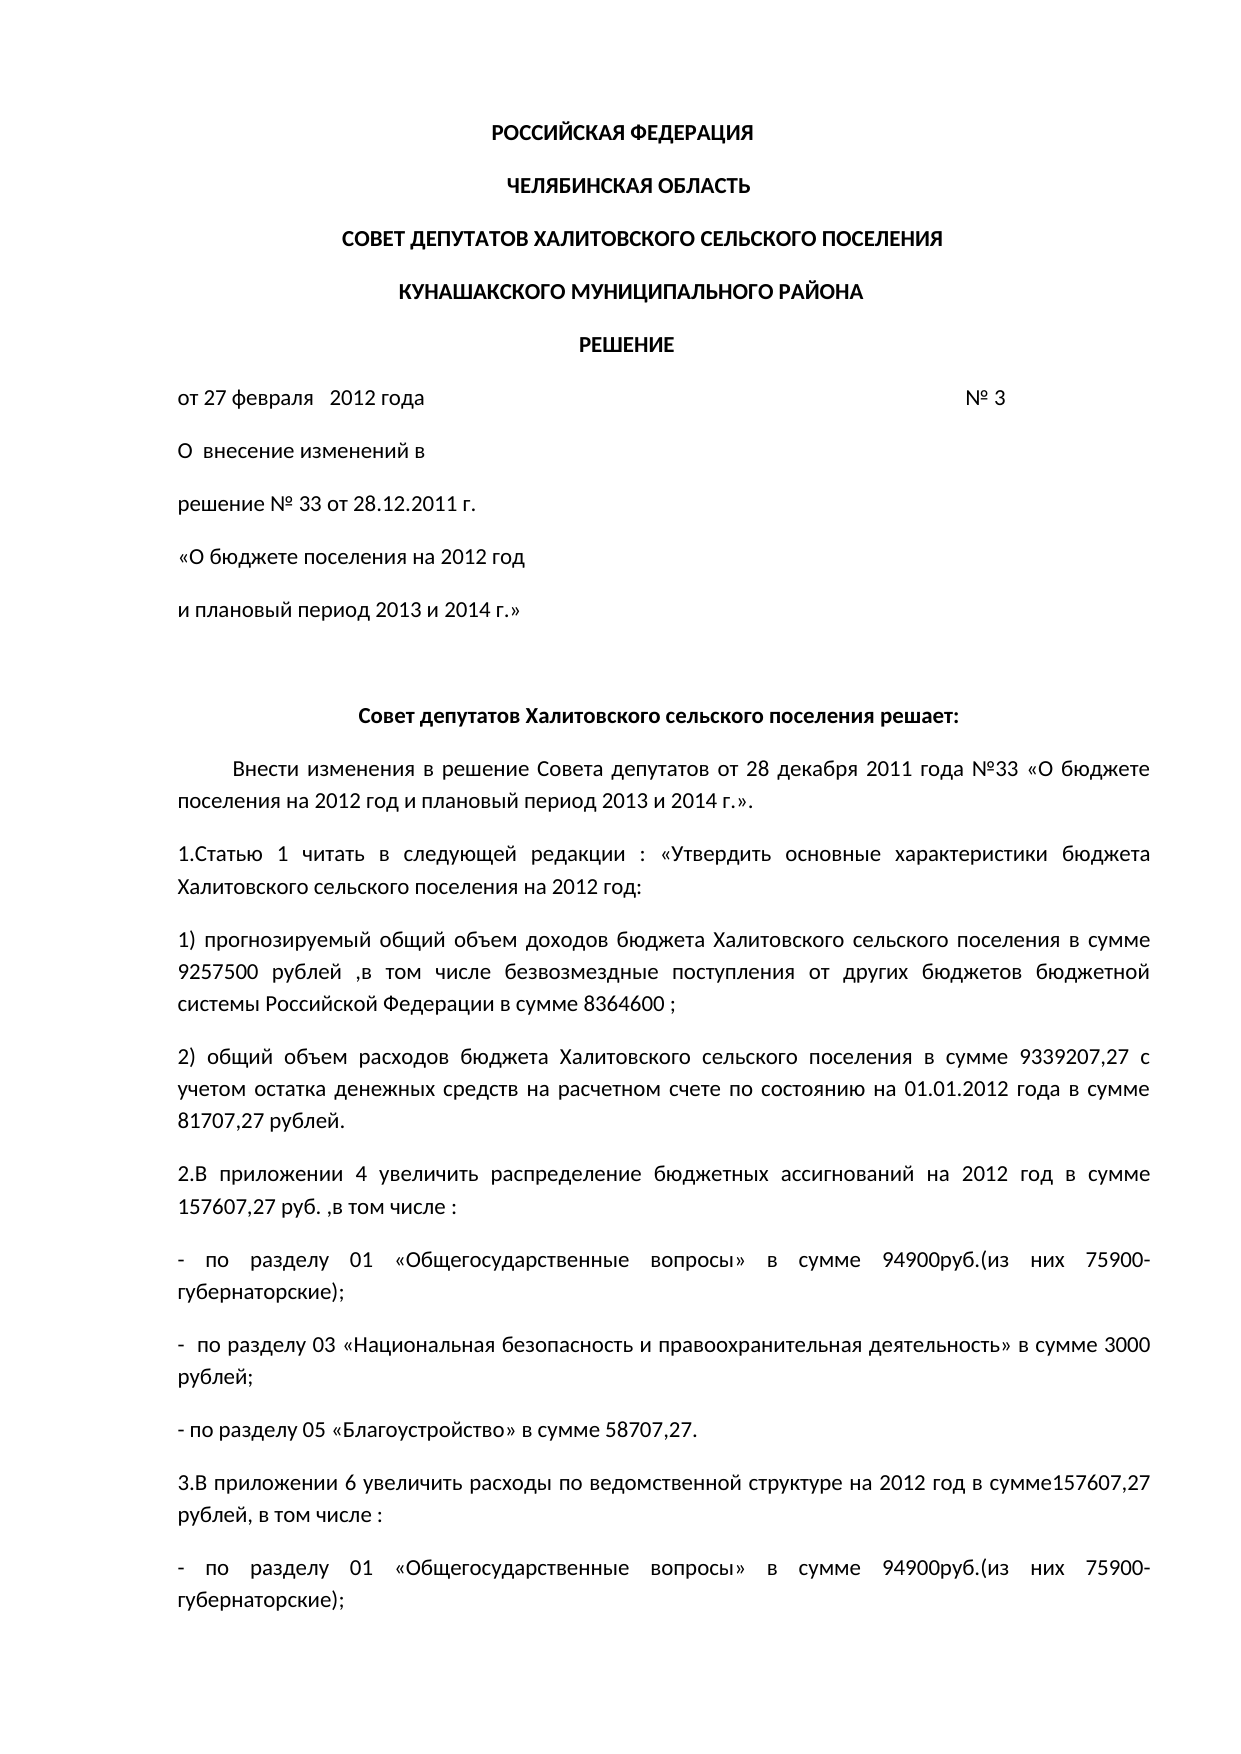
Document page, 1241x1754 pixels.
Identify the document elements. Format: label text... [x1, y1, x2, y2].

text РЕШЕНИЕ [177, 330, 1152, 358]
text ЧЕЛЯБИНСКАЯ ОБЛАСТЬ [177, 171, 1152, 199]
text - по разделу 01 «Общегосударственные вопросы» в сумме 94900руб.(из них 75900-губернаторские); [177, 1553, 1152, 1614]
text СОВЕТ ДЕПУТАТОВ ХАЛИТОВСКОГО СЕЛЬСКОГО ПОСЕЛЕНИЯ [177, 224, 1152, 252]
text КУНАШАКСКОГО МУНИЦИПАЛЬНОГО РАЙОНА [177, 277, 1152, 305]
text РОССИЙСКАЯ ФЕДЕРАЦИЯ [177, 118, 1152, 146]
text - по разделу 03 «Национальная безопасность и правоохранительная деятельность» в сумме 3000 рублей; [177, 1330, 1152, 1390]
text - по разделу 05 «Благоустройство» в сумме 58707,27. [177, 1415, 1152, 1443]
text и плановый период 2013 и 2014 г.» [177, 595, 1152, 623]
text 2.В приложении 4 увеличить распределение бюджетных ассигнований на 2012 год в сумме 157607,27 руб. ,в том числе : [177, 1159, 1152, 1220]
text 1.Статью 1 читать в следующей редакции : «Утвердить основные характеристики бюджета Халитовского сельского поселения на 2012 год: [177, 839, 1152, 900]
text Совет депутатов Халитовского сельского поселения решает: [177, 701, 1152, 729]
text 2) общий объем расходов бюджета Халитовского сельского поселения в сумме 9339207,27 с учетом остатка денежных средств на расчетном счете по состоянию на 01.01.2012 года в сумме 81707,27 рублей. [177, 1042, 1152, 1134]
text 3.В приложении 6 увеличить расходы по ведомственной структуре на 2012 год в сумме157607,27 рублей, в том числе : [177, 1468, 1152, 1528]
text - по разделу 01 «Общегосударственные вопросы» в сумме 94900руб.(из них 75900-губернаторские); [177, 1245, 1152, 1305]
text «О бюджете поселения на 2012 год [177, 542, 1152, 570]
text решение № 33 от 28.12.2011 г. [177, 489, 1152, 517]
text О внесение изменений в [177, 436, 1152, 464]
text Внести изменения в решение Совета депутатов от 28 декабря 2011 года №33 «О бюджете поселения на 2012 год и плановый период 2013 и 2014 г.». [177, 754, 1152, 814]
text от 27 февраля 2012 года № 3 [177, 383, 1152, 411]
text 1) прогнозируемый общий объем доходов бюджета Халитовского сельского поселения в сумме 9257500 рублей ,в том числе безвозмездные поступления от других бюджетов бюджетной системы Российской Федерации в сумме 8364600 ; [177, 925, 1152, 1017]
